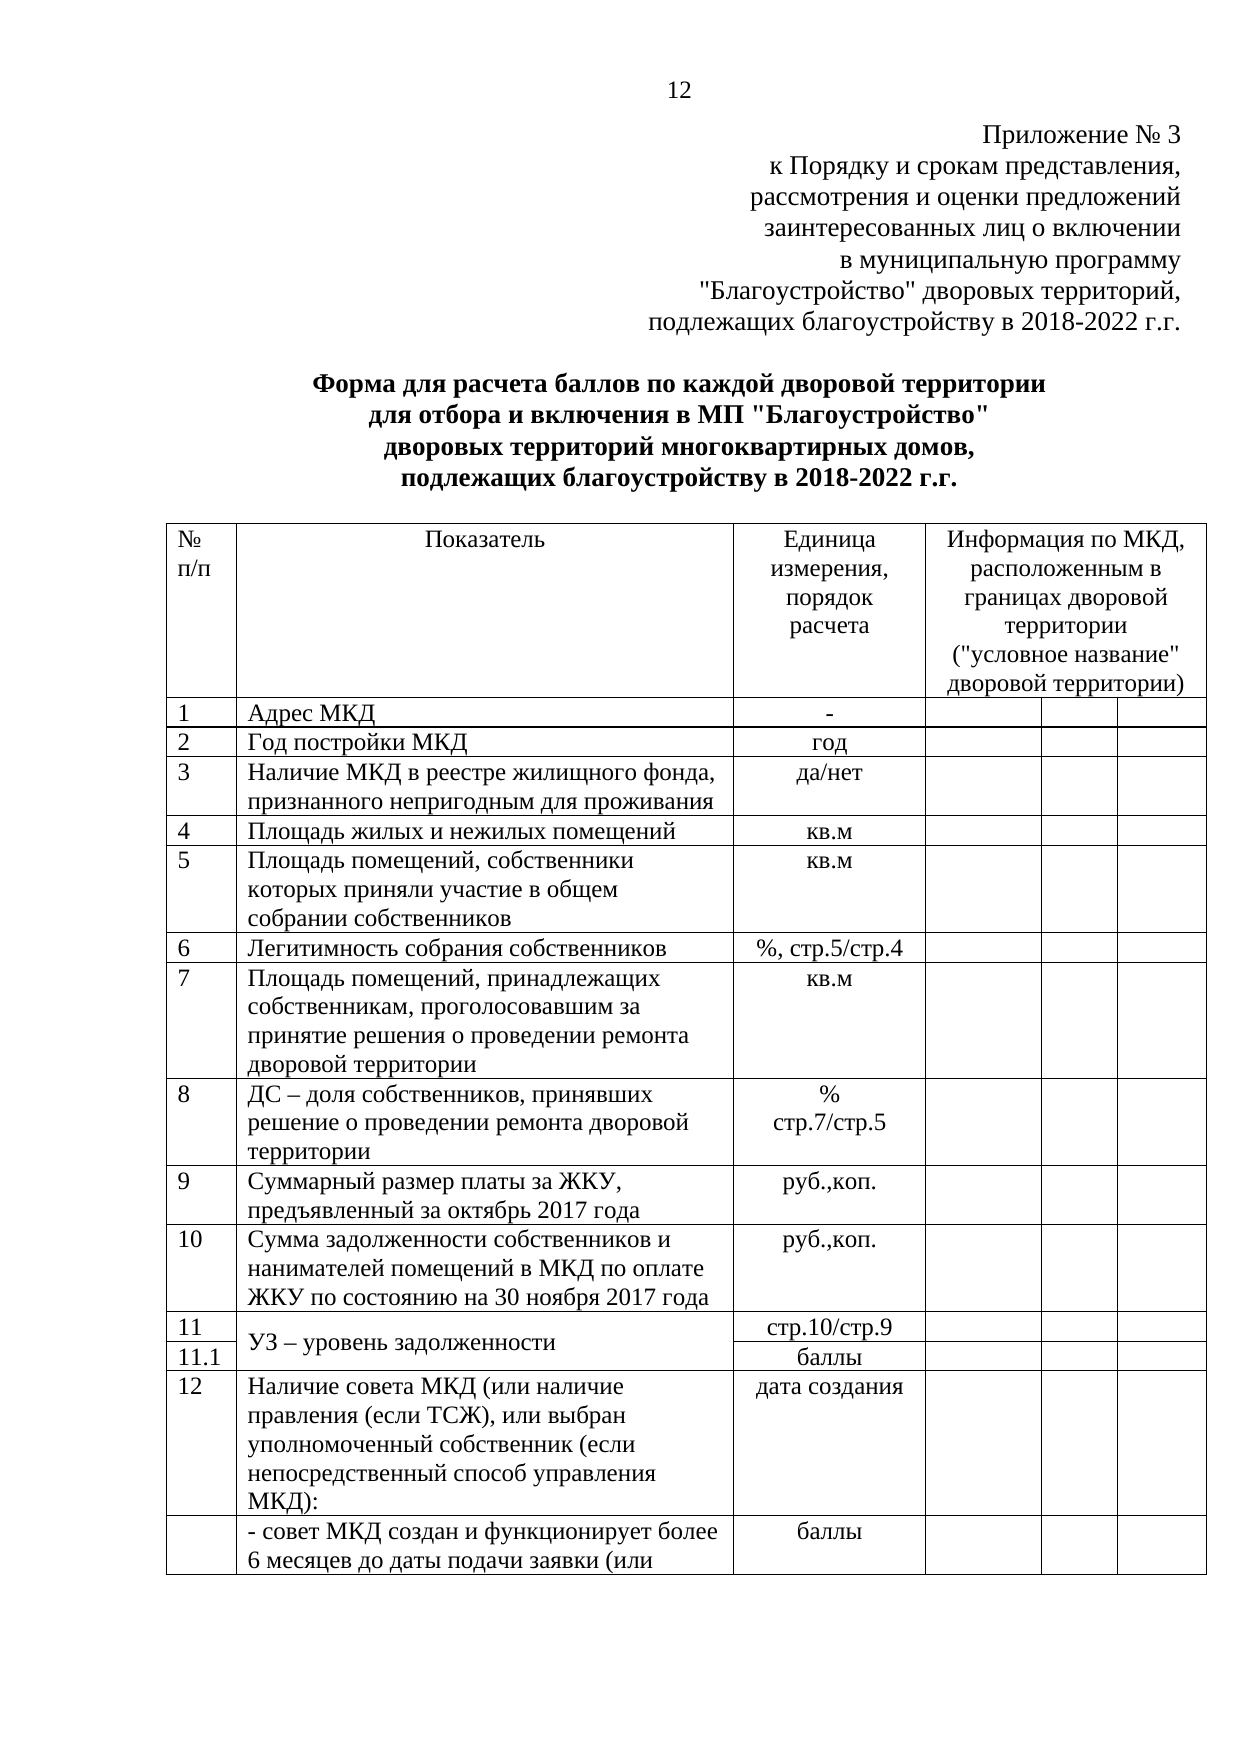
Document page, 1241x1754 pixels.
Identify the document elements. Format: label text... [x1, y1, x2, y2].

table_cell [926, 1371, 1041, 1515]
table_cell Площадь жилых и нежилых помещений [237, 816, 733, 844]
table_cell стр.10/стр.9 [734, 1312, 925, 1341]
text подлежащих благоустройству в 2018-2022 г.г. [177, 461, 1181, 492]
table_cell [926, 846, 1041, 932]
table_cell [926, 1225, 1041, 1311]
table_cell [1042, 933, 1117, 962]
table_cell [926, 1312, 1041, 1341]
table_cell [1118, 1079, 1206, 1165]
table_cell [926, 757, 1041, 815]
table_cell Суммарный размер платы за ЖКУ, предъявленный за октябрь 2017 года [237, 1166, 733, 1223]
text к Порядку и срокам представления, [177, 149, 1181, 180]
table_cell ДС – доля собственников, принявших решение о проведении ремонта дворовой территории [237, 1079, 733, 1165]
table_cell Адрес МКД [237, 698, 733, 726]
text для отбора и включения в МП "Благоустройство" [177, 398, 1181, 429]
table_cell [167, 1516, 236, 1574]
table_cell [926, 1342, 1041, 1370]
table_cell [1042, 1079, 1117, 1165]
table_cell Легитимность собрания собственников [237, 933, 733, 962]
table_cell 12 [167, 1371, 236, 1515]
table_header Единица измерения, порядок расчета [734, 524, 925, 697]
text заинтересованных лиц о включении [177, 212, 1181, 243]
table_cell кв.м [734, 816, 925, 844]
table_cell кв.м [734, 963, 925, 1078]
table_cell [1118, 698, 1206, 726]
table_cell 6 [167, 933, 236, 962]
table_cell [1118, 1516, 1206, 1574]
text подлежащих благоустройству в 2018-2022 г.г. [177, 305, 1181, 336]
table_cell 7 [167, 963, 236, 1078]
table_cell год [734, 728, 925, 756]
table_cell 2 [167, 728, 236, 756]
table_cell [1042, 1516, 1117, 1574]
table_cell [1042, 963, 1117, 1078]
table_cell [1042, 816, 1117, 844]
table_cell УЗ – уровень задолженности [237, 1312, 733, 1370]
text рассмотрения и оценки предложений [177, 180, 1181, 212]
table_cell 4 [167, 816, 236, 844]
table_cell [1042, 1342, 1117, 1370]
table_cell 3 [167, 757, 236, 815]
table_cell Наличие МКД в реестре жилищного фонда, признанного непригодным для проживания [237, 757, 733, 815]
table_cell Площадь помещений, принадлежащих собственникам, проголосовавшим за принятие решения о проведении ремонта дворовой территории [237, 963, 733, 1078]
table_cell дата создания [734, 1371, 925, 1515]
table_cell баллы [734, 1516, 925, 1574]
table_cell [1118, 1371, 1206, 1515]
table_header Информация по МКД, расположенным в границах дворовой территории ("условное название" дворовой территории) [926, 524, 1206, 697]
table_header Показатель [237, 524, 733, 697]
table_cell руб.,коп. [734, 1225, 925, 1311]
table_cell [926, 698, 1041, 726]
table_cell 11.1 [167, 1342, 236, 1370]
table_cell [1118, 728, 1206, 756]
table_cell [237, 1516, 733, 1574]
table_cell [1118, 1225, 1206, 1311]
table_cell [926, 1516, 1041, 1574]
table_cell [926, 963, 1041, 1078]
table_cell 11 [167, 1312, 236, 1341]
table_cell 5 [167, 846, 236, 932]
text дворовых территорий многоквартирных домов, [177, 429, 1181, 461]
table_cell Сумма задолженности собственников и нанимателей помещений в МКД по оплате ЖКУ по состоянию на 30 ноября 2017 года [237, 1225, 733, 1311]
text в муниципальную программу [177, 243, 1181, 274]
table_cell [1042, 1166, 1117, 1223]
table_cell [1118, 933, 1206, 962]
table_cell [1042, 757, 1117, 815]
table_cell 9 [167, 1166, 236, 1223]
table_cell да/нет [734, 757, 925, 815]
table_cell [926, 933, 1041, 962]
table_cell кв.м [734, 846, 925, 932]
table_cell руб.,коп. [734, 1166, 925, 1223]
table_cell [1042, 846, 1117, 932]
table_cell 8 [167, 1079, 236, 1165]
table_cell [1042, 1225, 1117, 1311]
table_cell [1118, 1166, 1206, 1223]
table_cell [1042, 728, 1117, 756]
table_cell Год постройки МКД [237, 728, 733, 756]
text Приложение № 3 [177, 118, 1181, 149]
table_header № п/п [167, 524, 236, 697]
table_cell % стр.7/стр.5 [734, 1079, 925, 1165]
table_cell [1042, 1312, 1117, 1341]
table_cell [1042, 698, 1117, 726]
table_cell 10 [167, 1225, 236, 1311]
table_cell %, стр.5/стр.4 [734, 933, 925, 962]
table_cell [926, 1079, 1041, 1165]
table_cell - [734, 698, 925, 726]
table_cell баллы [734, 1342, 925, 1370]
table_cell [1118, 846, 1206, 932]
table_cell [1118, 1312, 1206, 1341]
table_cell [1118, 963, 1206, 1078]
table_cell [926, 1166, 1041, 1223]
text Форма для расчета баллов по каждой дворовой территории [177, 367, 1181, 398]
table_cell [926, 816, 1041, 844]
table_cell [926, 728, 1041, 756]
table_cell 1 [167, 698, 236, 726]
table_cell [1118, 1342, 1206, 1370]
table_cell Наличие совета МКД (или наличие правления (если ТСЖ), или выбран уполномоченный собственник (если непосредственный способ управления МКД): [237, 1371, 733, 1515]
table_cell Площадь помещений, собственники которых приняли участие в общем собрании собственников [237, 846, 733, 932]
text "Благоустройство" дворовых территорий, [177, 274, 1181, 305]
table_cell [1118, 757, 1206, 815]
table_cell [1118, 816, 1206, 844]
table_cell [1042, 1371, 1117, 1515]
